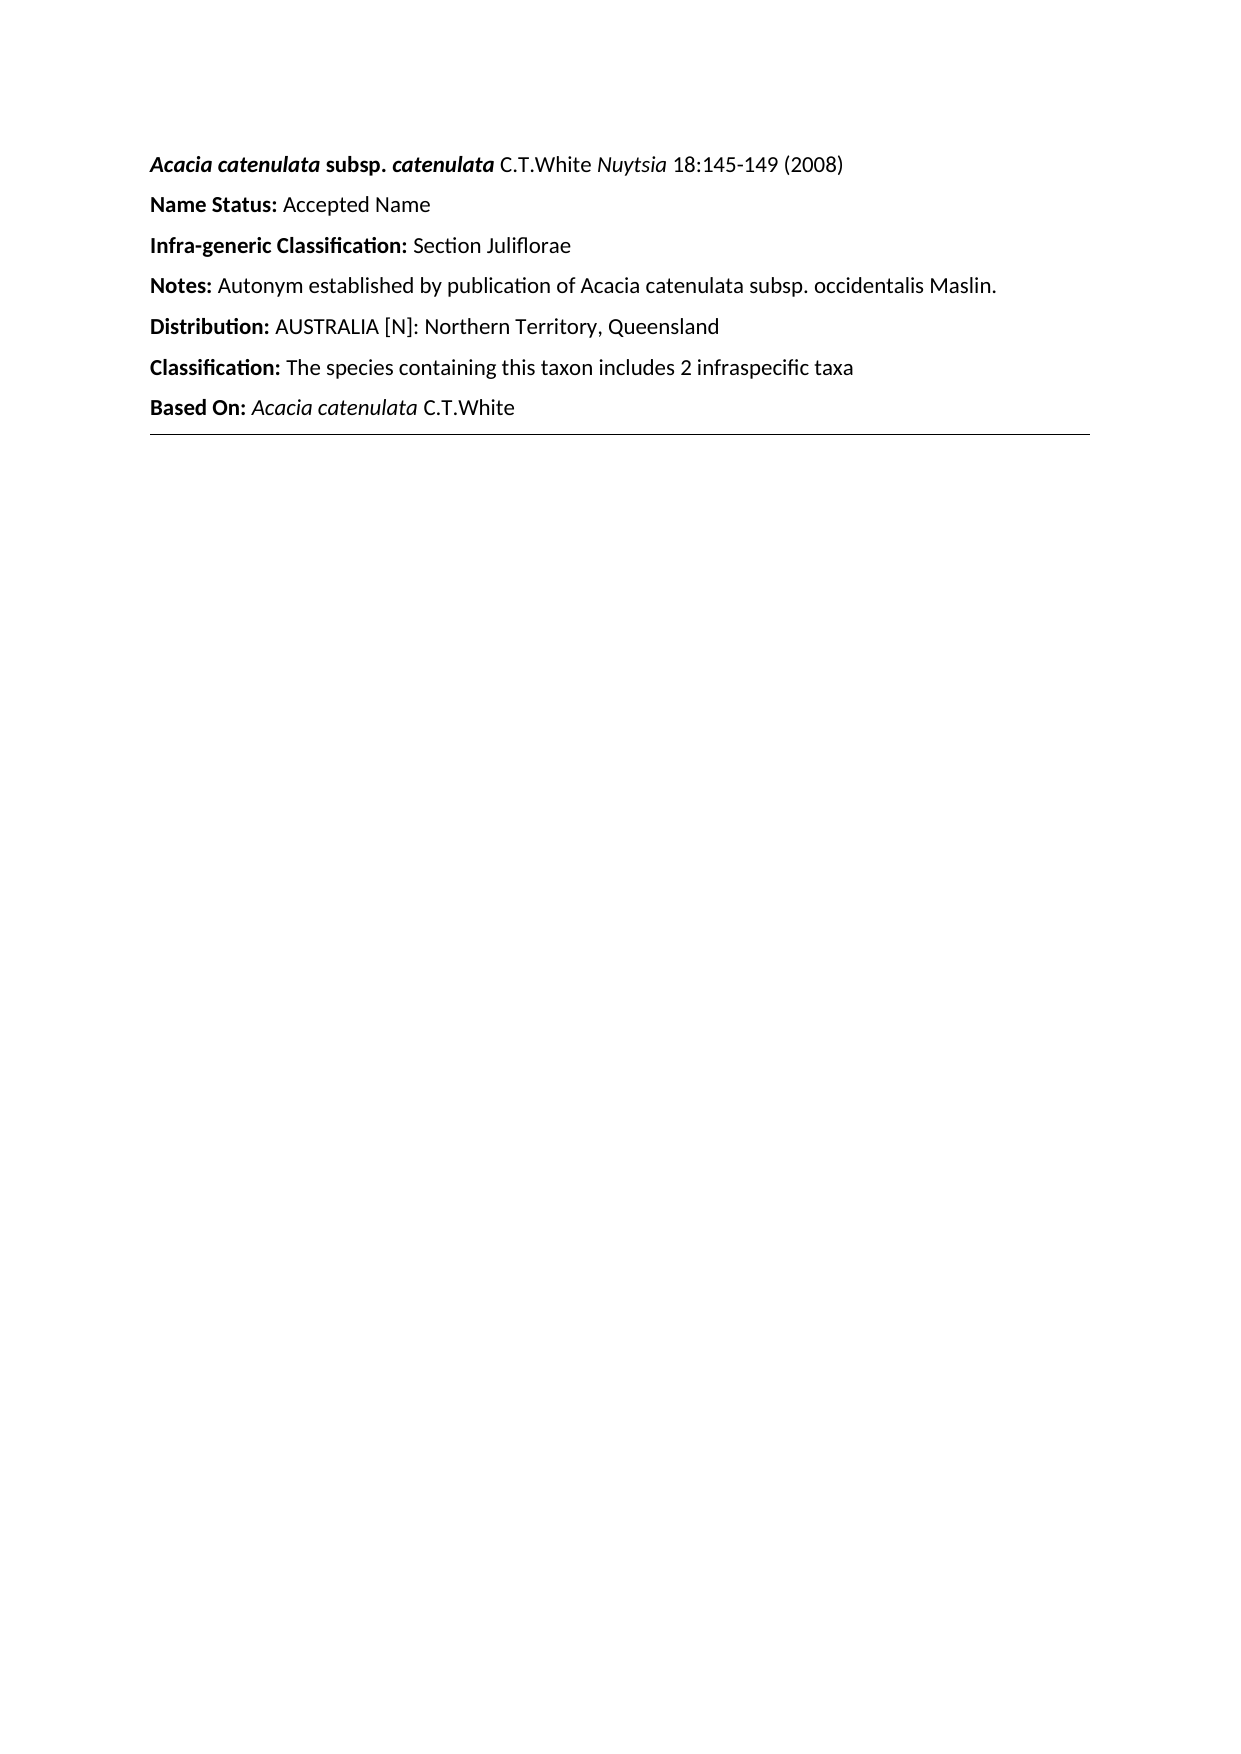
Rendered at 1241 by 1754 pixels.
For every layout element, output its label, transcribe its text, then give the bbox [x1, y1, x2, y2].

text Notes: Autonym established by publication of Acacia catenulata subsp. occidentalis Maslin. [150, 272, 1090, 299]
text Acacia catenulata subsp. catenulata C.T.White Nuytsia 18:145-149 (2008) [150, 150, 1090, 178]
text Infra-generic Classification: Section Juliflorae [150, 231, 1090, 259]
text Classification: The species containing this taxon includes 2 infraspecific taxa [150, 353, 1090, 381]
text Name Status: Accepted Name [150, 191, 1090, 218]
text Based On: Acacia catenulata C.T.White [150, 393, 1090, 421]
text Distribution: AUSTRALIA [N]: Northern Territory, Queensland [150, 312, 1090, 340]
